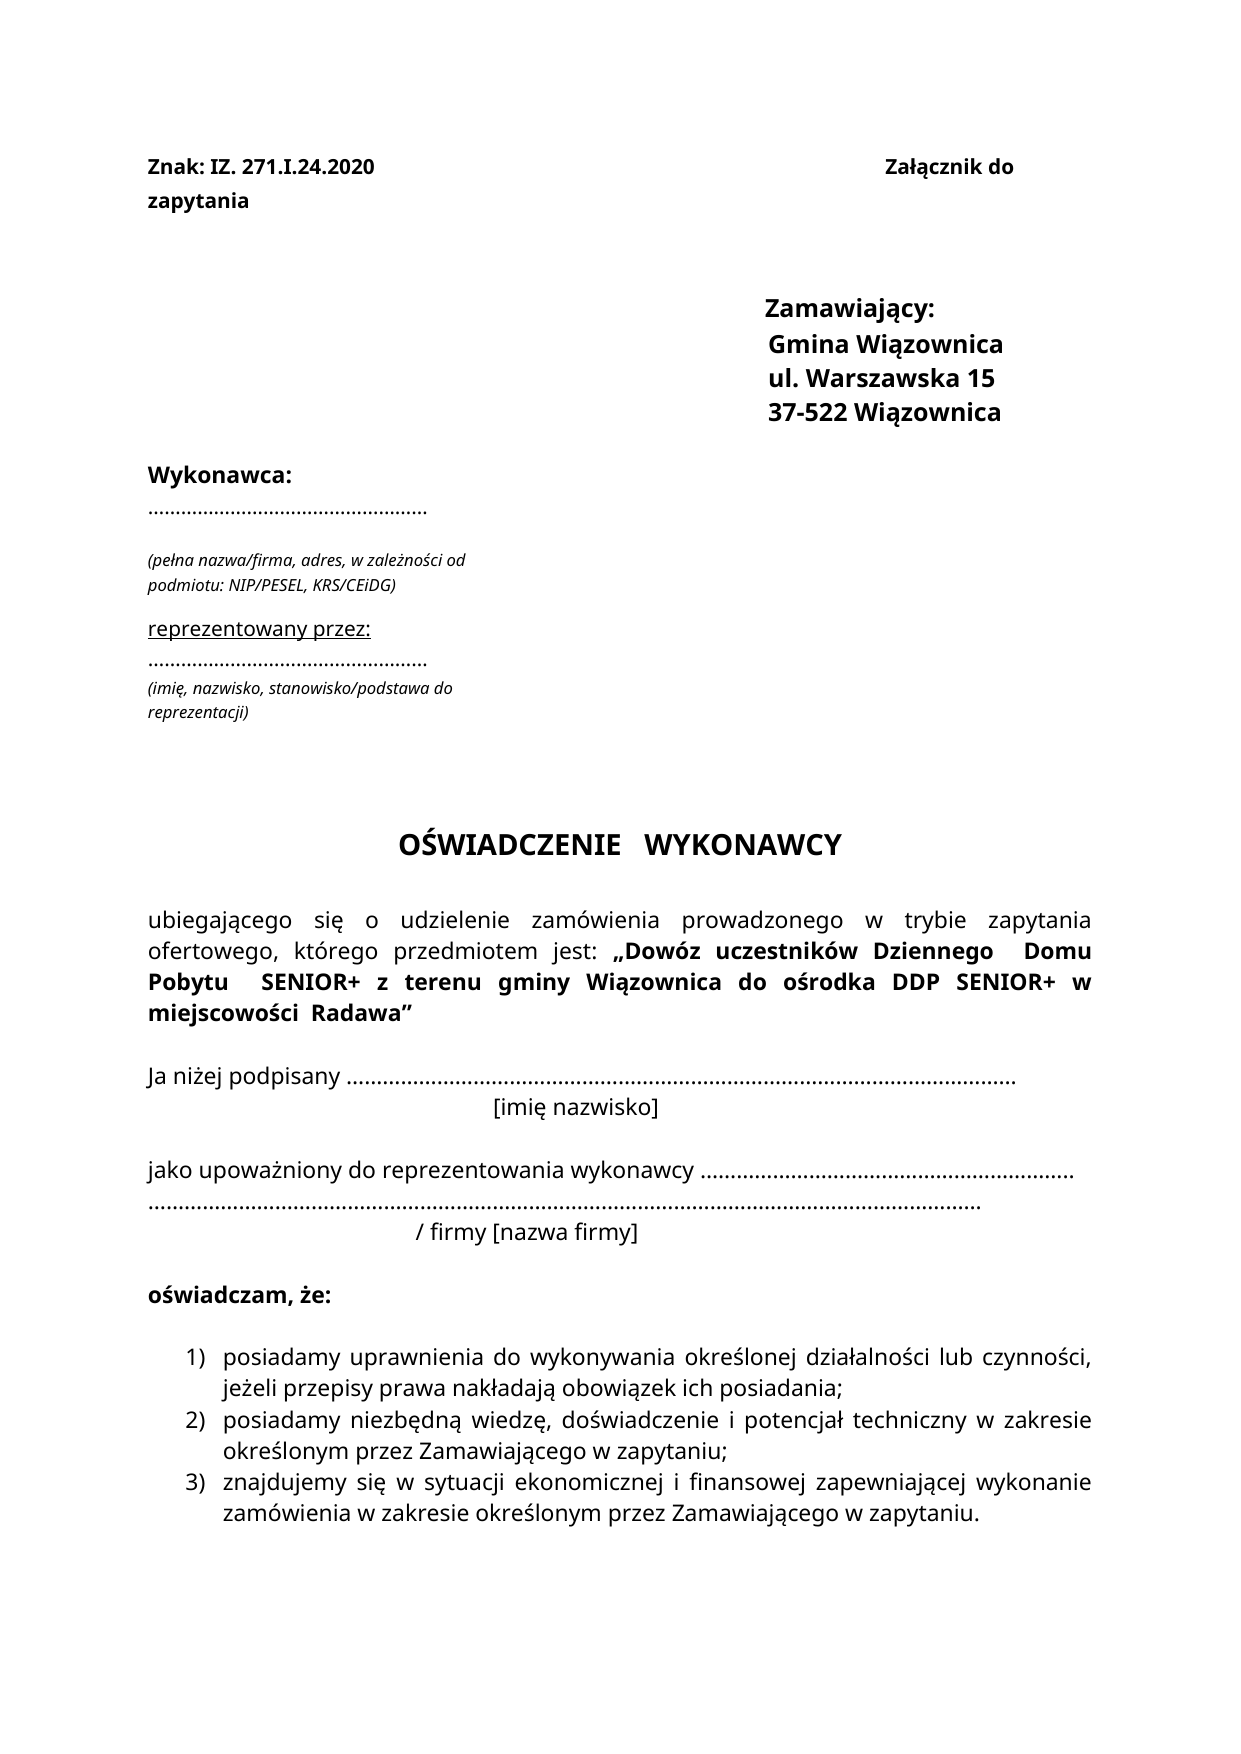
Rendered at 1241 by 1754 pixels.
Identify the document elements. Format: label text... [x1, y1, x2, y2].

text Znak: IZ. 271.I.24.2020 Załącznik do zapytania [148, 148, 1093, 214]
text Ja niżej podpisany ………………………………………………………………………………………………… [148, 1060, 1093, 1091]
text ul. Warszawska 15 [768, 361, 1093, 395]
text 37-522 Wiązownica [768, 395, 1093, 429]
text oświadczam, że: [148, 1279, 1093, 1310]
text …………………………………………… [148, 644, 472, 672]
list posiadamy uprawnienia do wykonywania określonej działalności lub czynności, jeżeli przepisy prawa nakładają obowiązek ich posiadania; [185, 1341, 1093, 1404]
text (imię, nazwisko, stanowisko/podstawa do reprezentacji) [148, 677, 472, 723]
text Wykonawca: [148, 459, 1093, 490]
text (pełna nazwa/firma, adres, w zależności od podmiotu: NIP/PESEL, KRS/CEiDG) [148, 549, 472, 596]
text / firmy [nazwa firmy] [148, 1216, 1093, 1247]
text ubiegającego się o udzielenie zamówienia prowadzonego w trybie zapytania ofertowego, którego przedmiotem jest: „Dowóz uczestników Dziennego Domu Pobytu SENIOR+ z terenu gminy Wiązownica do ośrodka DDP SENIOR+ w miejscowości Radawa” [148, 904, 1093, 1029]
text Zamawiający: [664, 291, 1093, 325]
list posiadamy niezbędną wiedzę, doświadczenie i potencjał techniczny w zakresie określonym przez Zamawiającego w zapytaniu; [185, 1404, 1093, 1466]
text ………………………………………………………………………………………………………………………… [148, 1185, 1093, 1216]
text …………………………………………… [148, 492, 472, 521]
text reprezentowany przez: [148, 614, 1093, 642]
text Gmina Wiązownica [768, 327, 1093, 361]
text OŚWIADCZENIE WYKONAWCY [148, 824, 1093, 864]
text jako upoważniony do reprezentowania wykonawcy …………………………………………………….. [148, 1154, 1093, 1185]
list znajdujemy się w sytuacji ekonomicznej i finansowej zapewniającej wykonanie zamówienia w zakresie określonym przez Zamawiającego w zapytaniu. [185, 1466, 1093, 1529]
text [imię nazwisko] [148, 1091, 1093, 1122]
